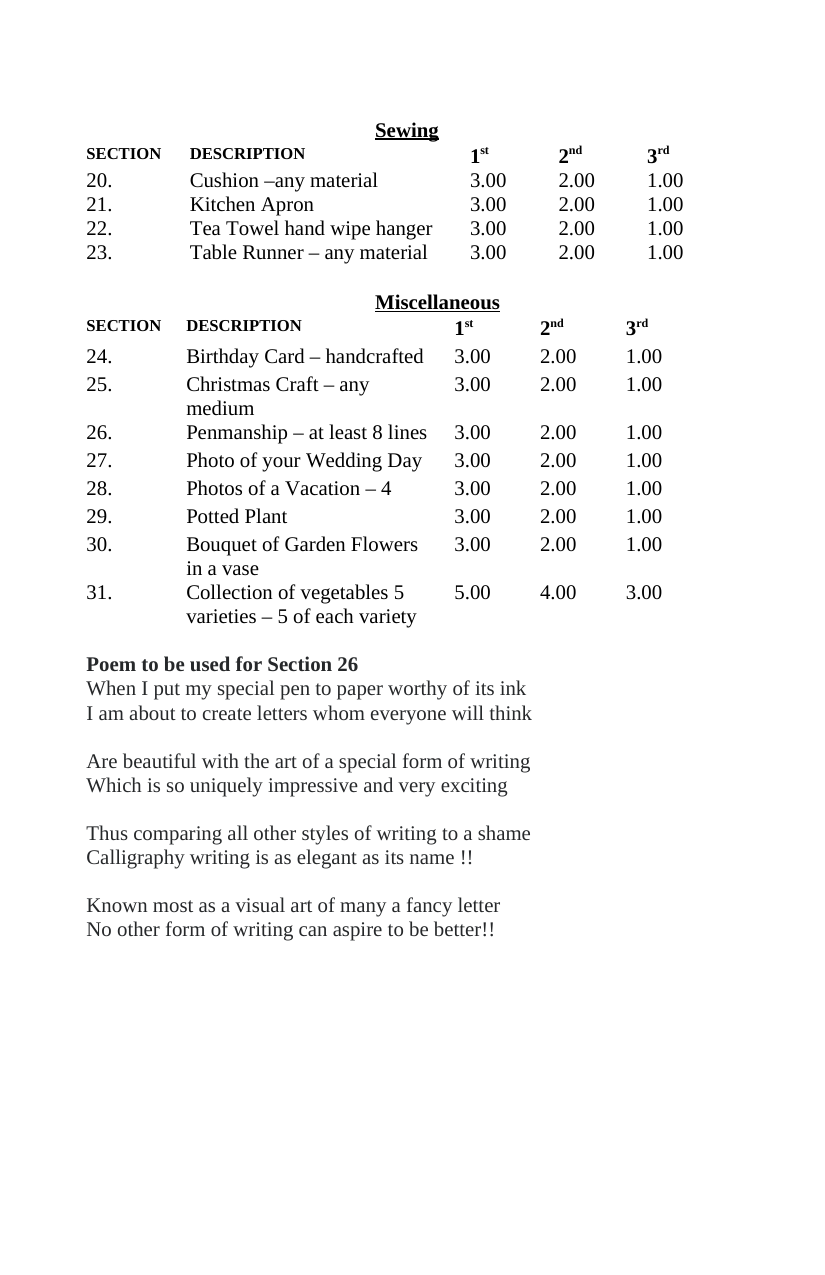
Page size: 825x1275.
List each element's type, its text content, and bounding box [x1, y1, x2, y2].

text Sewing [300, 118, 750, 142]
table_cell 3.00 [443, 448, 528, 476]
table_cell 24. [75, 344, 175, 372]
table_header SECTION [75, 144, 178, 168]
table_cell Penmanship – at least 8 lines [175, 420, 443, 448]
table_cell 3.00 [443, 504, 528, 532]
table_header SECTION [75, 316, 175, 344]
table_cell 2.00 [529, 448, 614, 476]
table_cell 21. [75, 192, 178, 216]
table_header 1st [443, 316, 528, 344]
table_cell 2.00 [547, 168, 636, 192]
table_cell 3.00 [459, 216, 547, 240]
table_cell 1.00 [636, 216, 724, 240]
table_header 3rd [614, 316, 700, 344]
table_cell 1.00 [614, 344, 700, 372]
table_cell 1.00 [614, 532, 700, 580]
table_cell 2.00 [547, 216, 636, 240]
table_cell Table Runner – any material [178, 240, 458, 264]
table_cell 3.00 [443, 344, 528, 372]
table_cell 2.00 [529, 504, 614, 532]
table_cell 3.00 [614, 580, 700, 652]
table_cell 4.00 [529, 580, 614, 652]
table_cell 3.00 [443, 372, 528, 420]
table_cell 28. [75, 476, 175, 504]
table_cell 1.00 [636, 168, 724, 192]
table_cell 1.00 [636, 192, 724, 216]
table_cell Birthday Card – handcrafted [175, 344, 443, 372]
table_cell 2.00 [529, 372, 614, 420]
table_cell 27. [75, 448, 175, 476]
table_header 1st [459, 144, 547, 168]
table_cell Photo of your Wedding Day [175, 448, 443, 476]
table_cell 26. [75, 420, 175, 448]
table_cell 3.00 [459, 240, 547, 264]
table_cell 1.00 [614, 372, 700, 420]
table_cell Bouquet of Garden Flowers in a vase [175, 532, 443, 580]
table_cell 22. [75, 216, 178, 240]
table_cell Collection of vegetables 5 varieties – 5 of each variety [175, 580, 443, 652]
table_cell Tea Towel hand wipe hanger [178, 216, 458, 240]
table_cell Potted Plant [175, 504, 443, 532]
text Miscellaneous [300, 290, 750, 314]
table_cell Photos of a Vacation – 4 [175, 476, 443, 504]
table_header 2nd [529, 316, 614, 344]
table_cell 31. [75, 580, 175, 652]
table_cell 3.00 [443, 420, 528, 448]
table_cell 5.00 [443, 580, 528, 652]
table_header DESCRIPTION [175, 316, 443, 344]
table_cell 3.00 [459, 192, 547, 216]
table_cell 20. [75, 168, 178, 192]
table_cell 23. [75, 240, 178, 264]
table_cell 1.00 [614, 448, 700, 476]
table_header DESCRIPTION [178, 144, 458, 168]
table_cell 2.00 [529, 476, 614, 504]
table_cell 25. [75, 372, 175, 420]
table_cell Poem to be used for Section 26 When I put my special pen to paper worthy of its ink I am about to create letters whom everyone will think Are beautiful with the art of a special form of writing Which is so uniquely impressive and very exciting Thus comparing all other styles of writing to a shame Calligraphy writing is as elegant as its name !! Known most as a visual art of many a fancy letter No other form of writing can aspire to be better!! [75, 652, 724, 941]
table_cell 1.00 [636, 240, 724, 264]
table_cell 2.00 [529, 532, 614, 580]
table_cell 30. [75, 532, 175, 580]
table_cell 2.00 [529, 344, 614, 372]
table_cell Kitchen Apron [178, 192, 458, 216]
table_cell 29. [75, 504, 175, 532]
table_cell 1.00 [614, 504, 700, 532]
table_header 2nd [547, 144, 636, 168]
table_cell 3.00 [443, 476, 528, 504]
table_header 3rd [636, 144, 724, 168]
table_cell Christmas Craft – any medium [175, 372, 443, 420]
table_cell 1.00 [614, 420, 700, 448]
table_cell 2.00 [547, 192, 636, 216]
table_cell 3.00 [459, 168, 547, 192]
table_cell 1.00 [614, 476, 700, 504]
table_cell Cushion –any material [178, 168, 458, 192]
table_cell 2.00 [547, 240, 636, 264]
table_cell 2.00 [529, 420, 614, 448]
table_cell 3.00 [443, 532, 528, 580]
